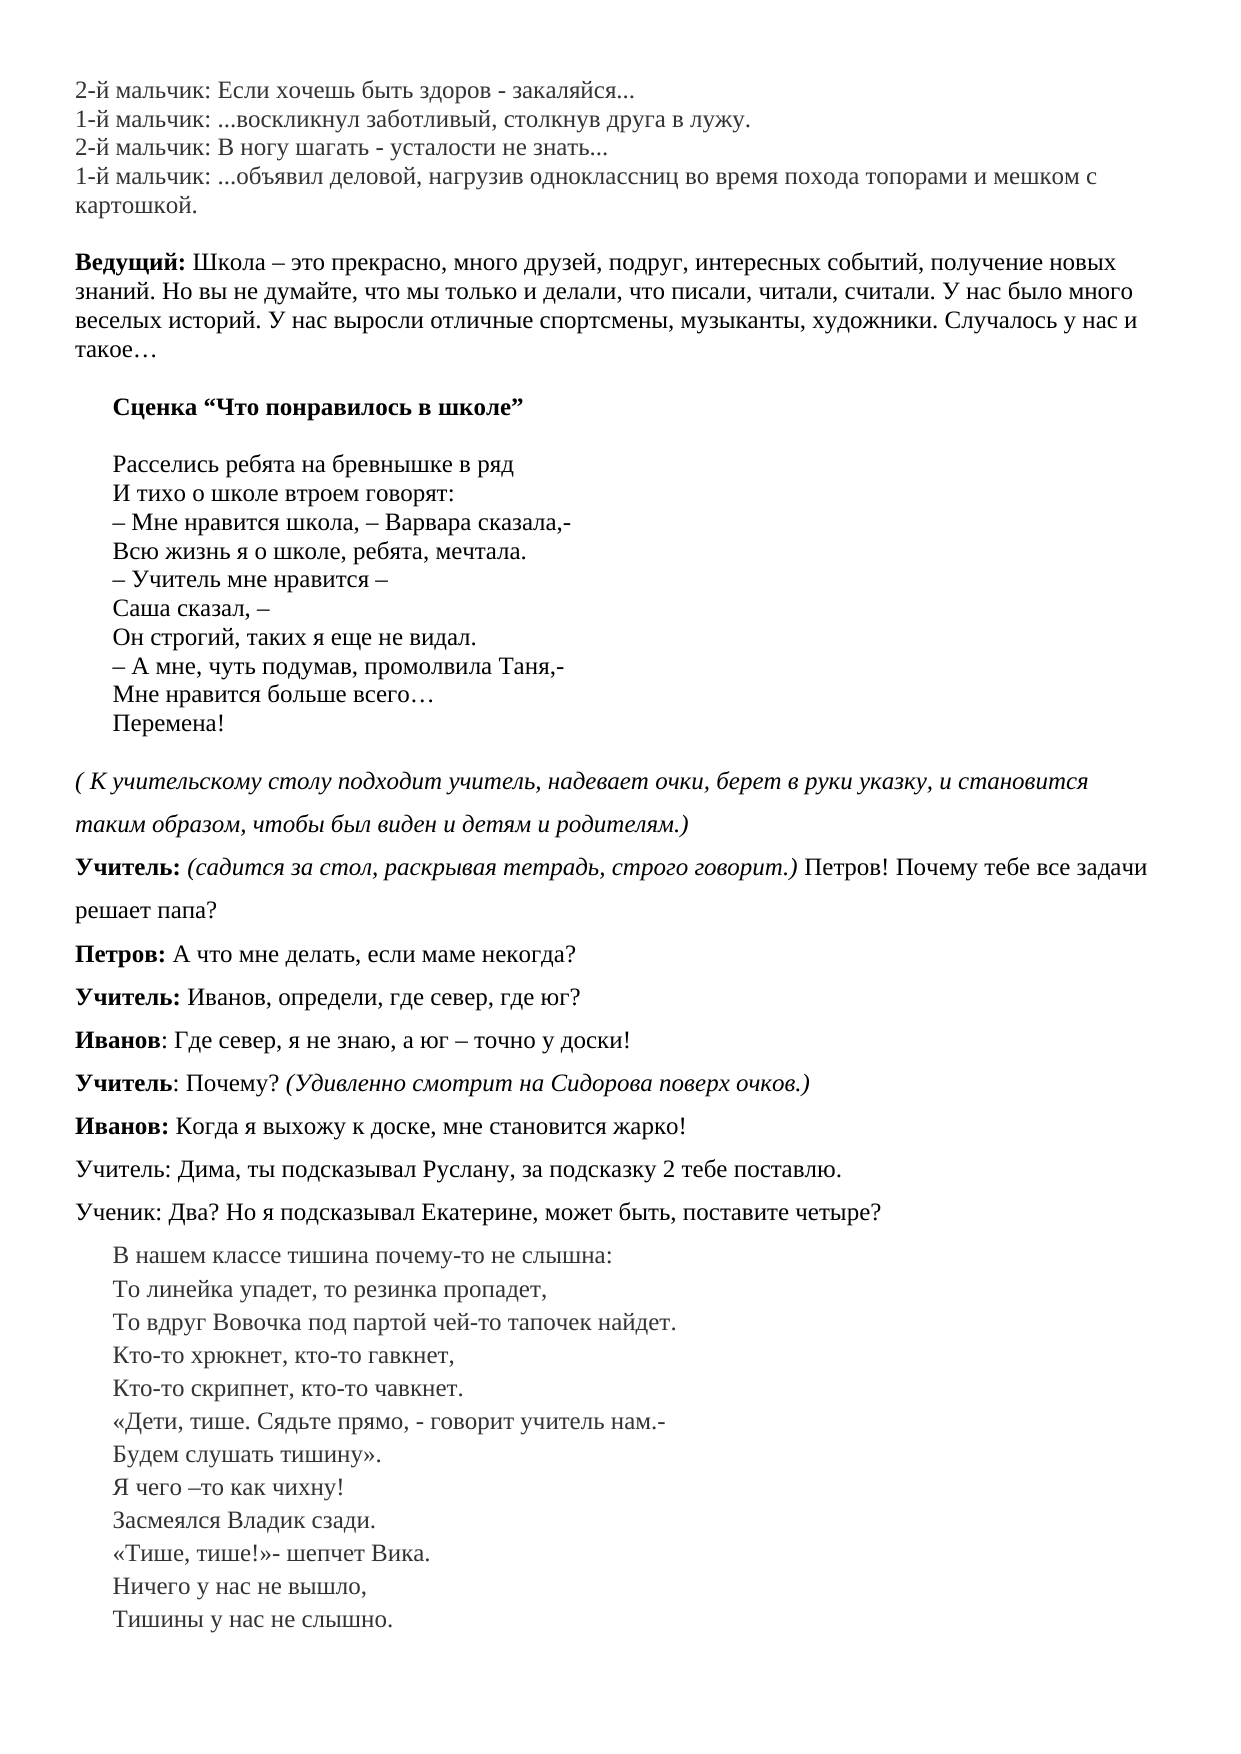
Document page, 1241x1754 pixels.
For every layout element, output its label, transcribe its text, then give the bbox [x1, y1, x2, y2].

text Расселись ребята на бревнышке в ряд И тихо о школе втроем говорят: – Мне нравится школа, – Варвара сказала,- Всю жизнь я о школе, ребята, мечтала. – Учитель мне нравится – Саша сказал, – Он строгий, таких я еще не видал. – А мне, чуть подумав, промолвила Таня,- Мне нравится больше всего… Перемена! [112, 449, 1165, 737]
text Учитель: Дима, ты подсказывал Руслану, за подсказку 2 тебе поставлю. [75, 1154, 1165, 1183]
text Учитель: Почему? (Удивленно смотрит на Сидорова поверх очков.) [75, 1068, 1165, 1097]
text Иванов: Когда я выхожу к доске, мне становится жарко! [75, 1111, 1165, 1140]
text Иванов: Где север, я не знаю, а юг – точно у доски! [75, 1025, 1165, 1054]
text Сценка “Что понравилось в школе” [112, 392, 1165, 420]
text В нашем классе тишина почему-то не слышна: То линейка упадет, то резинка пропадет, То вдруг Вовочка под партой чей-то тапочек найдет. Кто-то хрюкнет, кто-то гавкнет, Кто-то скрипнет, кто-то чавкнет. «Дети, тише. Сядьте прямо, - говорит учитель нам.- Будем слушать тишину». Я чего –то как чихну! Засмеялся Владик сзади. «Тише, тише!»- шепчет Вика. Ничего у нас не вышло, Тишины у нас не слышно. [112, 1241, 1165, 1633]
text ( К учительскому столу подходит учитель, надевает очки, берет в руки указку, и становится таким образом, чтобы был виден и детям и родителям.) [75, 766, 1165, 838]
text Ученик: Два? Но я подсказывал Екатерине, может быть, поставите четыре? [75, 1197, 1165, 1226]
text Учитель: Иванов, определи, где север, где юг? [75, 982, 1165, 1011]
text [75, 75, 1165, 362]
text Учитель: (садится за стол, раскрывая тетрадь, строго говорит.) Петров! Почему тебе все задачи решает папа? [75, 852, 1165, 924]
text Петров: А что мне делать, если маме некогда? [75, 939, 1165, 967]
